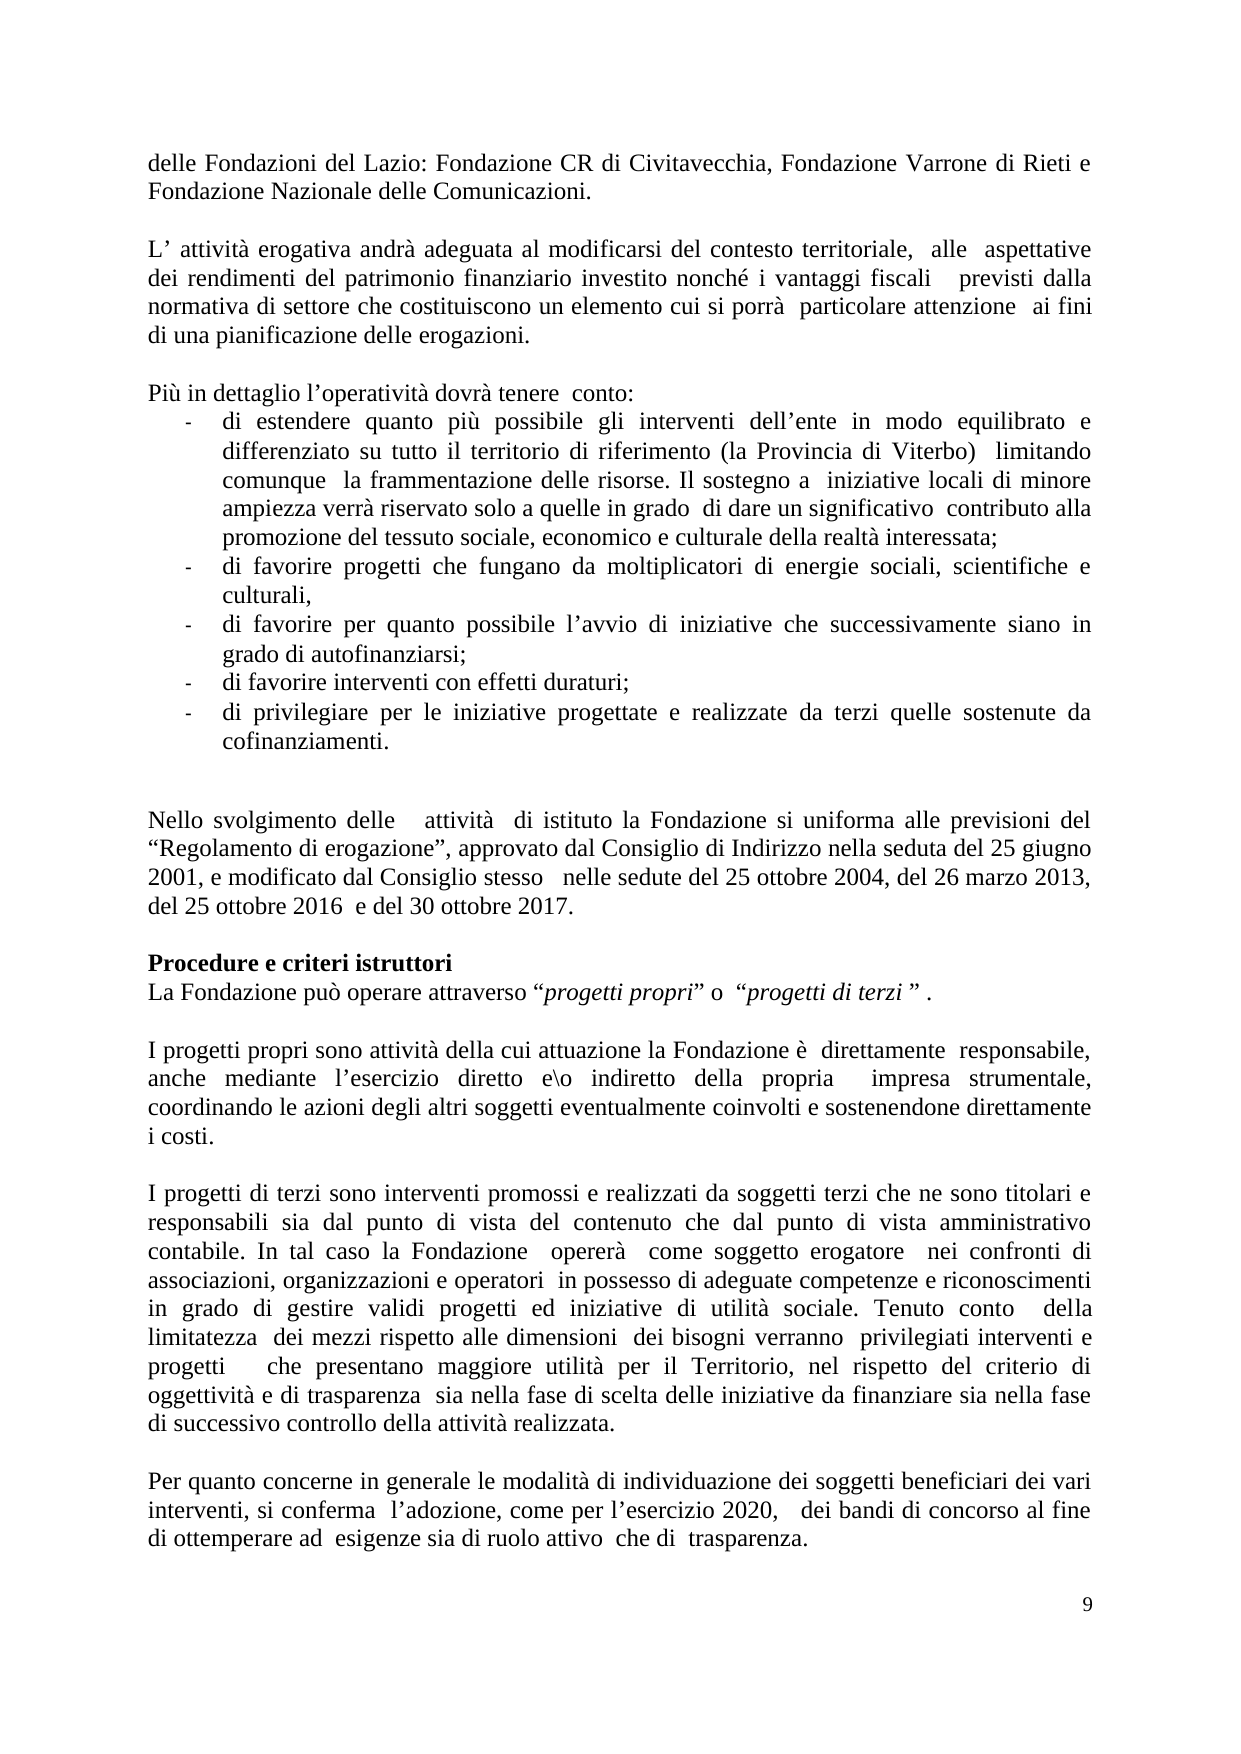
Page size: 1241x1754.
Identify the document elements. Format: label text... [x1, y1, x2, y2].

text L’ attività erogativa andrà adeguata al modificarsi del contesto territoriale, alle aspettative dei rendimenti del patrimonio finanziario investito nonché i vantaggi fiscali previsti dalla normativa di settore che costituiscono un elemento cui si porrà particolare attenzione ai fini di una pianificazione delle erogazioni. [148, 234, 1092, 349]
text Per quanto concerne in generale le modalità di individuazione dei soggetti beneficiari dei vari interventi, si conferma l’adozione, come per l’esercizio 2020, dei bandi di concorso al fine di ottemperare ad esigenze sia di ruolo attivo che di trasparenza. [148, 1466, 1092, 1552]
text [148, 148, 1092, 205]
list di estendere quanto più possibile gli interventi dell’ente in modo equilibrato e differenziato su tutto il territorio di riferimento (la Provincia di Viterbo) limitando comunque la frammentazione delle risorse. Il sostegno a iniziative locali di minore ampiezza verrà riservato solo a quelle in grado di dare un significativo contributo alla promozione del tessuto sociale, economico e culturale della realtà interessata; [185, 406, 1092, 551]
text Nello svolgimento delle attività di istituto la Fondazione si uniforma alle previsioni del “Regolamento di erogazione”, approvato dal Consiglio di Indirizzo nella seduta del 25 giugno 2001, e modificato dal Consiglio stesso nelle sedute del 25 ottobre 2004, del 26 marzo 2013, del 25 ottobre 2016 e del 30 ottobre 2017. [148, 805, 1092, 920]
list di favorire per quanto possibile l’avvio di iniziative che successivamente siano in grado di autofinanziarsi; [185, 609, 1092, 667]
text La Fondazione può operare attraverso “progetti propri” o “progetti di terzi ” . [148, 977, 1092, 1006]
list di favorire progetti che fungano da moltiplicatori di energie sociali, scientifiche e culturali, [185, 551, 1092, 609]
text I progetti propri sono attività della cui attuazione la Fondazione è direttamente responsabile, anche mediante l’esercizio diretto e\o indiretto della propria impresa strumentale, coordinando le azioni degli altri soggetti eventualmente coinvolti e sostenendone direttamente i costi. [148, 1035, 1092, 1150]
list di privilegiare per le iniziative progettate e realizzate da terzi quelle sostenute da cofinanziamenti. [185, 697, 1092, 755]
subtitle Procedure e criteri istruttori [148, 948, 1093, 977]
list di favorire interventi con effetti duraturi; [185, 667, 1092, 697]
text I progetti di terzi sono interventi promossi e realizzati da soggetti terzi che ne sono titolari e responsabili sia dal punto di vista del contenuto che dal punto di vista amministrativo contabile. In tal caso la Fondazione opererà come soggetto erogatore nei confronti di associazioni, organizzazioni e operatori in possesso di adeguate competenze e riconoscimenti in grado di gestire validi progetti ed iniziative di utilità sociale. Tenuto conto della limitatezza dei mezzi rispetto alle dimensioni dei bisogni verranno privilegiati interventi e progetti che presentano maggiore utilità per il Territorio, nel rispetto del criterio di oggettività e di trasparenza sia nella fase di scelta delle iniziative da finanziare sia nella fase di successivo controllo della attività realizzata. [148, 1178, 1092, 1437]
text Più in dettaglio l’operatività dovrà tenere conto: [148, 378, 1092, 406]
